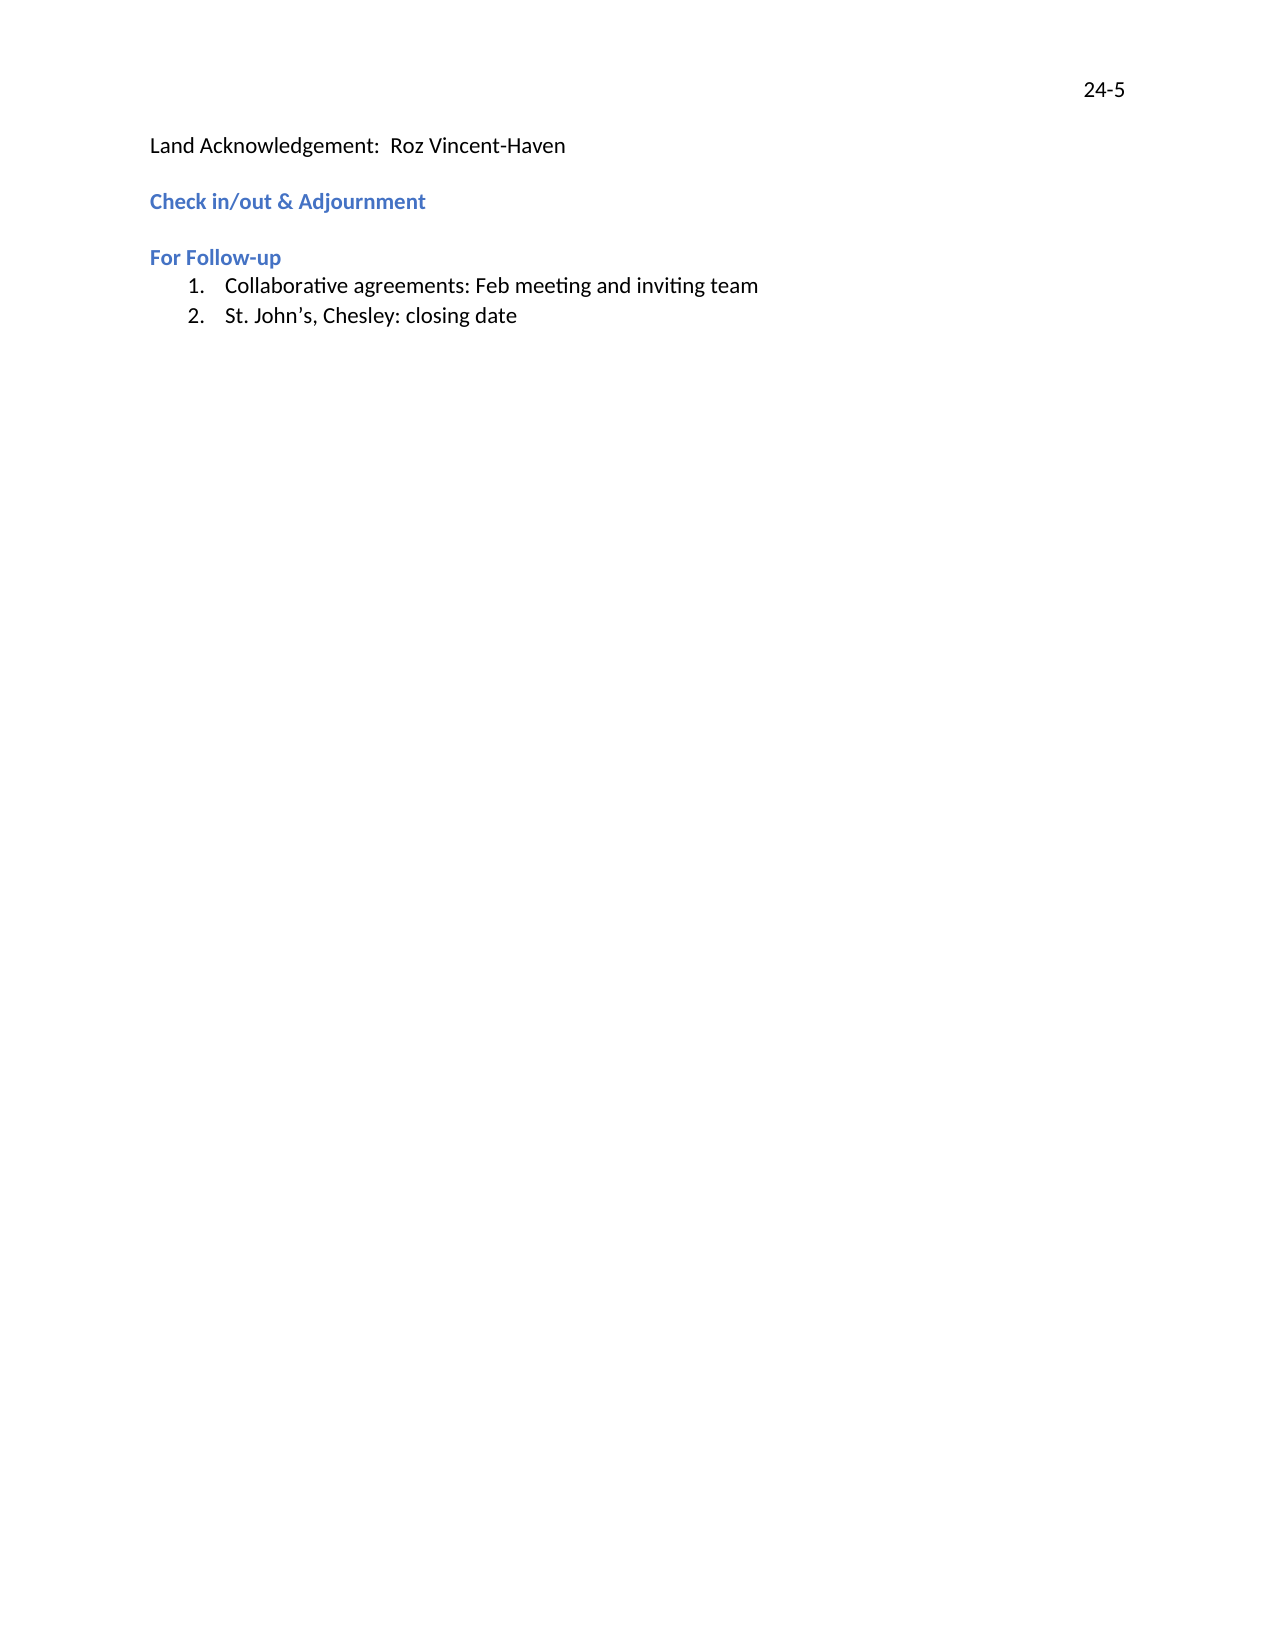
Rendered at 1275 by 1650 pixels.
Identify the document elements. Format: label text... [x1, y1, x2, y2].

subtitle Check in/out & Adjournment [150, 187, 1125, 215]
subtitle For Follow-up [150, 243, 1125, 271]
list St. John’s, Chesley: closing date [187, 301, 1125, 329]
list Collaborative agreements: Feb meeting and inviting team [187, 271, 1125, 299]
text Land Acknowledgement: Roz Vincent-Haven [150, 131, 1125, 159]
